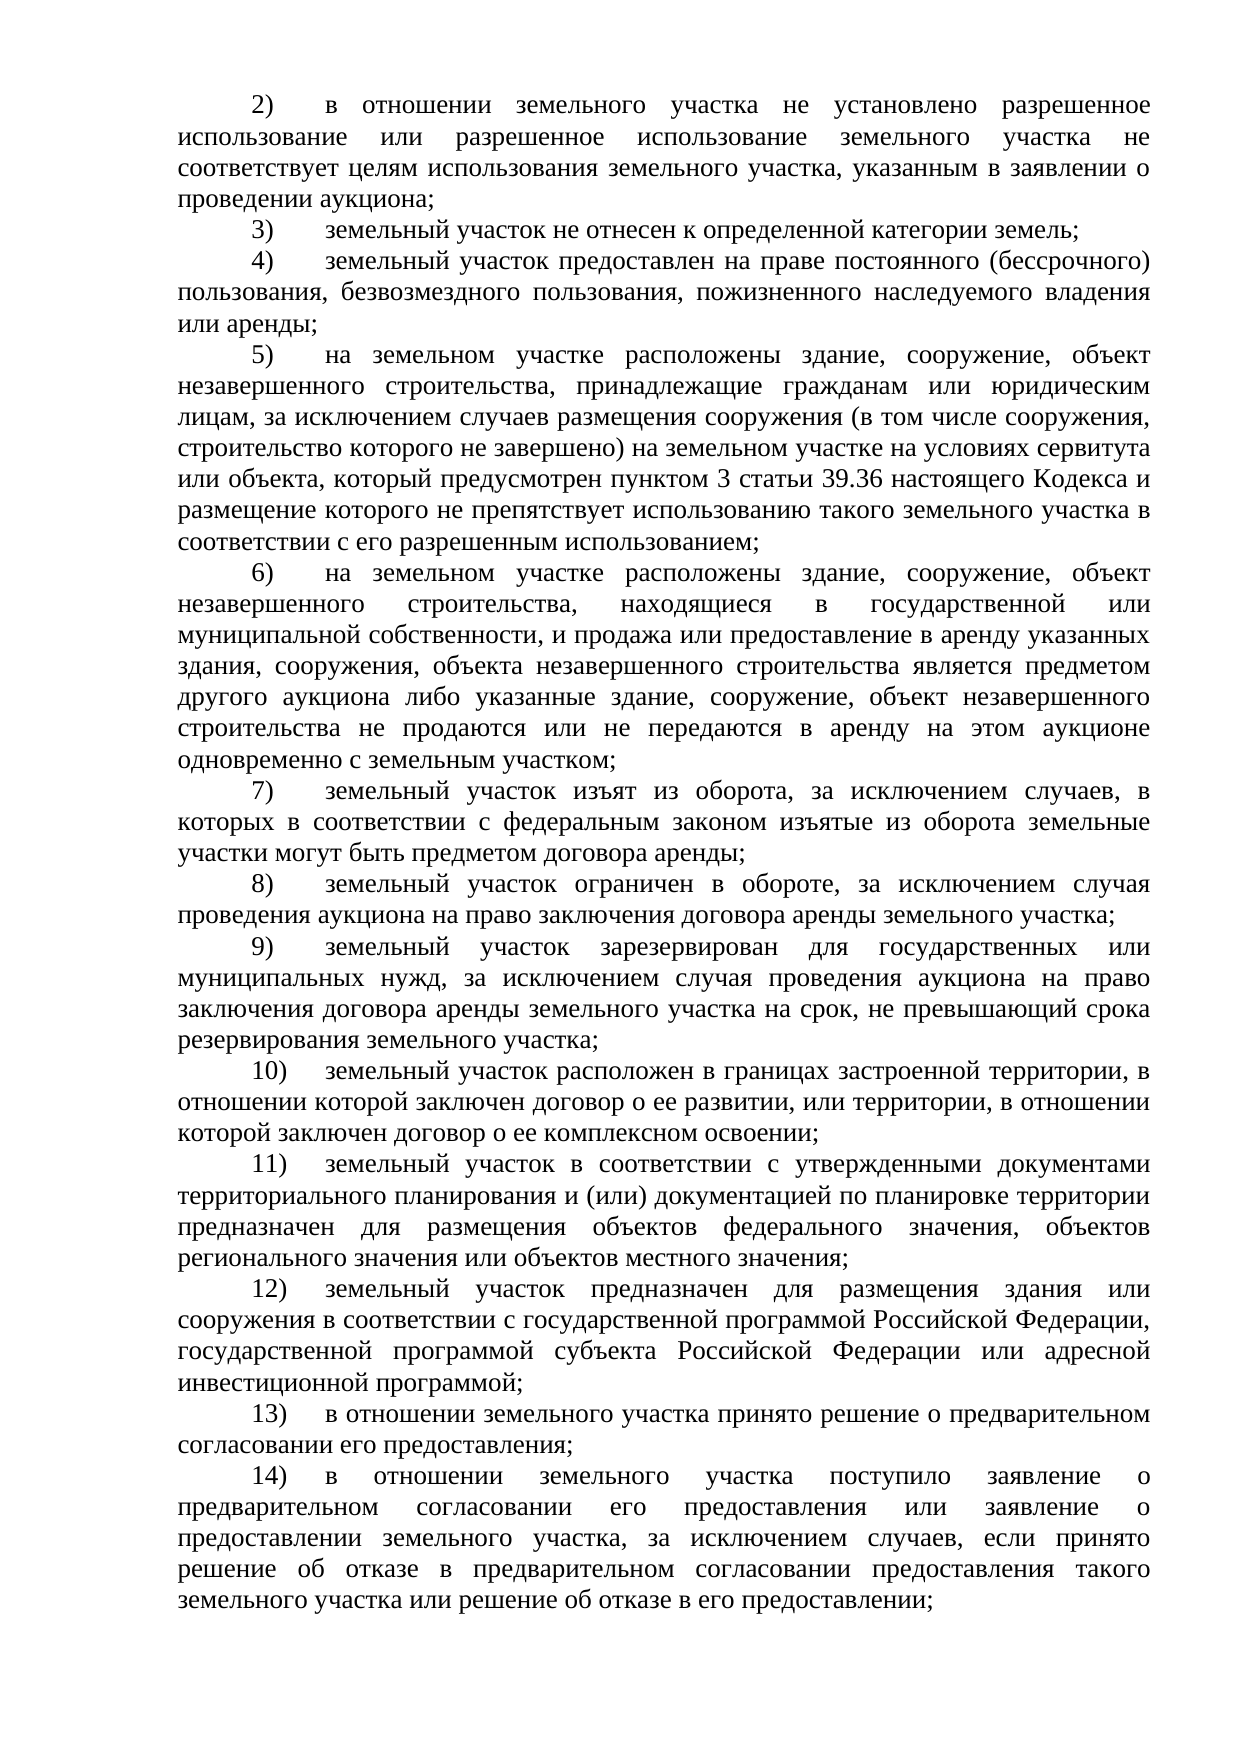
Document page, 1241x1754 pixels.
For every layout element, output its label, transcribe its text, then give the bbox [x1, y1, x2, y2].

list земельный участок предоставлен на праве постоянного (бессрочного) пользования, безвозмездного пользования, пожизненного наследуемого владения или аренды; [177, 244, 1152, 338]
list на земельном участке расположены здание, сооружение, объект незавершенного строительства, находящиеся в государственной или муниципальной собственности, и продажа или предоставление в аренду указанных здания, сооружения, объекта незавершенного строительства является предметом другого аукциона либо указанные здание, сооружение, объект незавершенного строительства не продаются или не передаются в аренду на этом аукционе одновременно с земельным участком; [177, 556, 1152, 774]
list земельный участок расположен в границах застроенной территории, в отношении которой заключен договор о ее развитии, или территории, в отношении которой заключен договор о ее комплексном освоении; [177, 1054, 1152, 1148]
list на земельном участке расположены здание, сооружение, объект незавершенного строительства, принадлежащие гражданам или юридическим лицам, за исключением случаев размещения сооружения (в том числе сооружения, строительство которого не завершено) на земельном участке на условиях сервитута или объекта, который предусмотрен пунктом 3 статьи 39.36 настоящего Кодекса и размещение которого не препятствует использованию такого земельного участка в соответствии с его разрешенным использованием; [177, 338, 1152, 556]
list земельный участок зарезервирован для государственных или муниципальных нужд, за исключением случая проведения аукциона на право заключения договора аренды земельного участка на срок, не превышающий срока резервирования земельного участка; [177, 929, 1152, 1054]
list земельный участок предназначен для размещения здания или сооружения в соответствии с государственной программой Российской Федерации, государственной программой субъекта Российской Федерации или адресной инвестиционной программой; [177, 1272, 1152, 1397]
list в отношении земельного участка не установлено разрешенное использование или разрешенное использование земельного участка не соответствует целям использования земельного участка, указанным в заявлении о проведении аукциона; [177, 89, 1152, 213]
list земельный участок в соответствии с утвержденными документами территориального планирования и (или) документацией по планировке территории предназначен для размещения объектов федерального значения, объектов регионального значения или объектов местного значения; [177, 1148, 1152, 1272]
list в отношении земельного участка поступило заявление о предварительном согласовании его предоставления или заявление о предоставлении земельного участка, за исключением случаев, если принято решение об отказе в предварительном согласовании предоставления такого земельного участка или решение об отказе в его предоставлении; [177, 1459, 1152, 1615]
list земельный участок изъят из оборота, за исключением случаев, в которых в соответствии с федеральным законом изъятые из оборота земельные участки могут быть предметом договора аренды; [177, 774, 1152, 867]
list земельный участок не отнесен к определенной категории земель; [177, 213, 1152, 244]
list земельный участок ограничен в обороте, за исключением случая проведения аукциона на право заключения договора аренды земельного участка; [177, 867, 1152, 929]
list в отношении земельного участка принято решение о предварительном согласовании его предоставления; [177, 1397, 1152, 1459]
